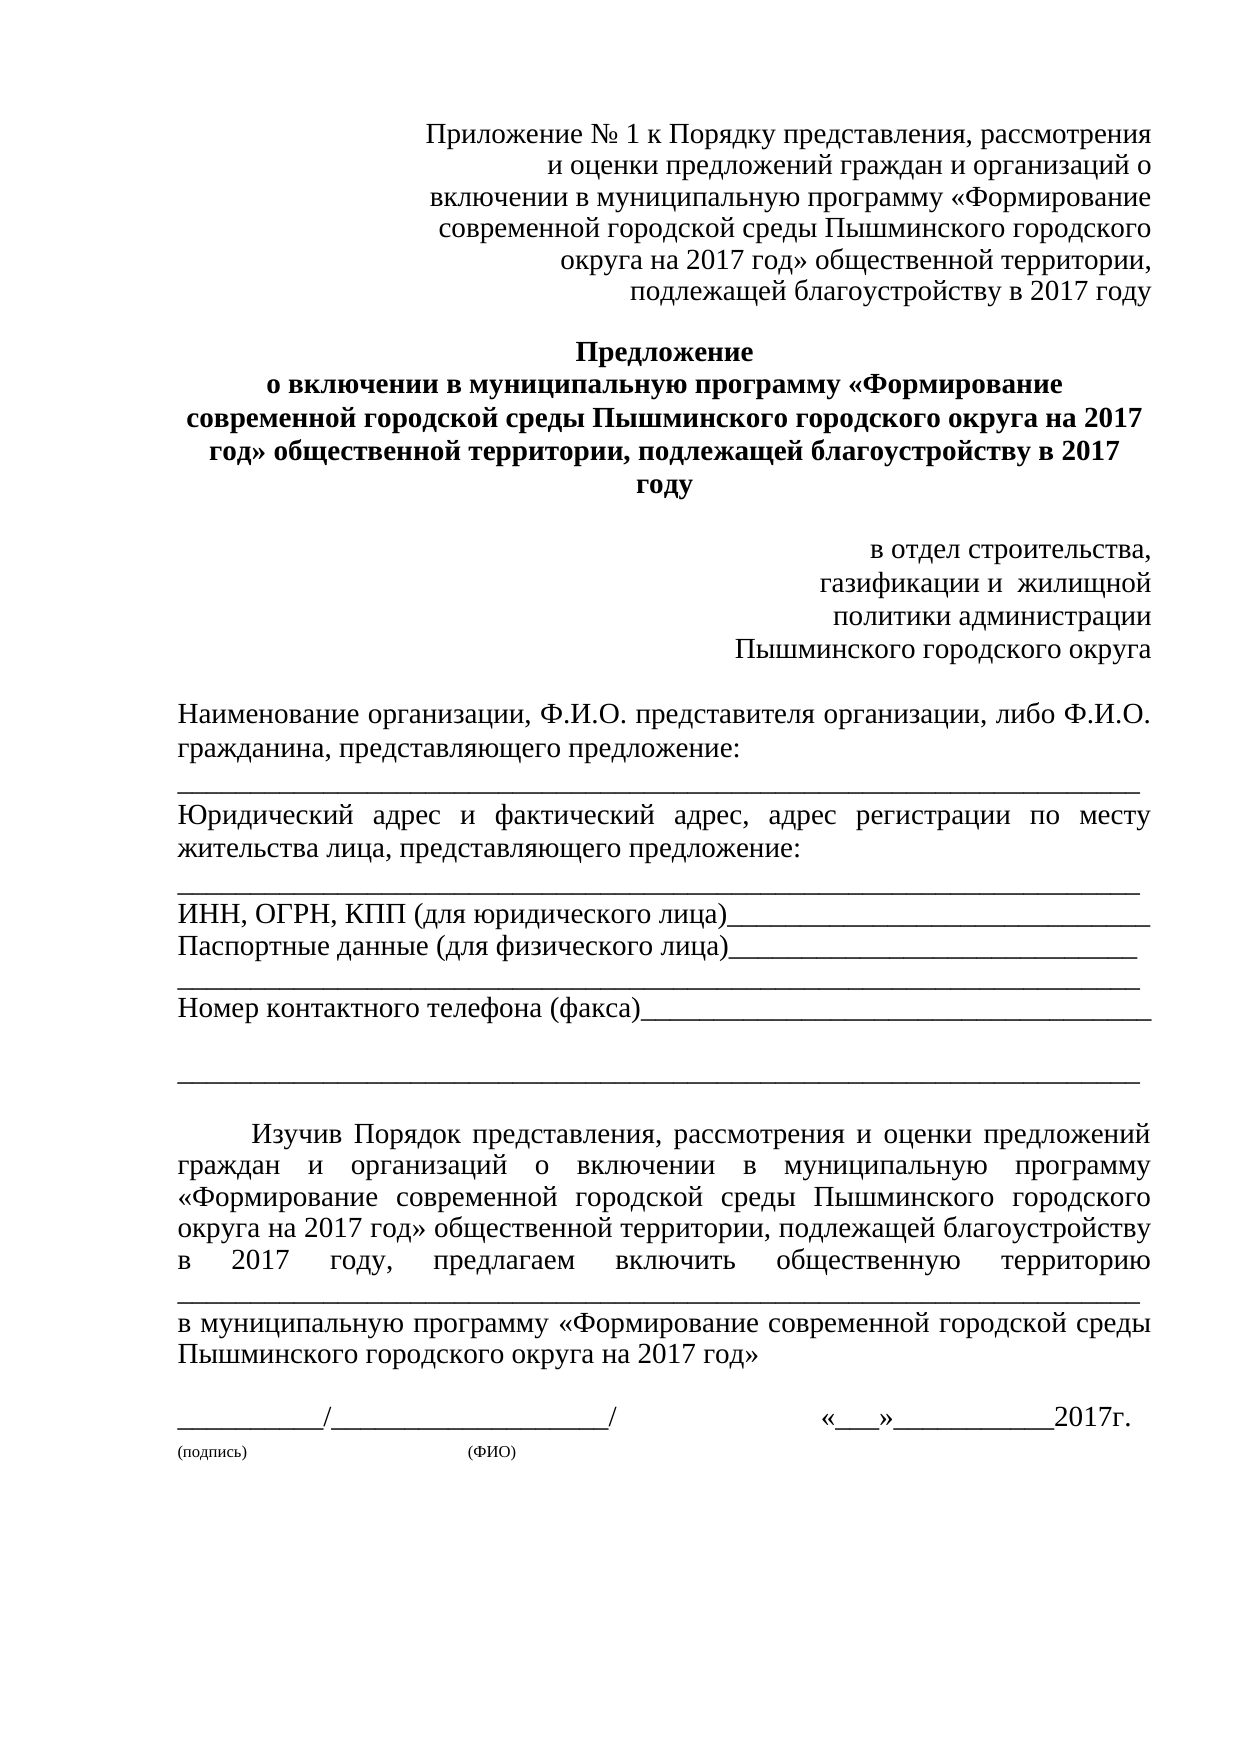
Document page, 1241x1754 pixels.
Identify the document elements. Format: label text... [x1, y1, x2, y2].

text __________________________________________________________________ [177, 1055, 1152, 1087]
text __________________________________________________________________ [177, 961, 1152, 993]
text (подпись) (ФИО) [177, 1432, 1152, 1464]
text Изучив Порядок представления, рассмотрения и оценки предложений граждан и организаций о включении в муниципальную программу «Формирование современной городской среды Пышминского городского округа на 2017 год» общественной территории, подлежащей благоустройству в 2017 году, предлагаем включить общественную территорию __________________________________________________________________в муниципальную программу «Формирование современной городской среды Пышминского городского округа на 2017 год» [177, 1118, 1152, 1370]
text __________________________________________________________________ [177, 764, 1152, 797]
text Приложение № 1 к Порядку представления, рассмотрения и оценки предложений граждан и организаций о включении в муниципальную программу «Формирование современной городской среды Пышминского городского округа на 2017 год» общественной территории, подлежащей благоустройству в 2017 году [413, 118, 1152, 307]
text о включении в муниципальную программу «Формирование современной городской среды Пышминского городского округа на 2017 год» общественной территории, подлежащей благоустройству в 2017 году [177, 367, 1152, 501]
text ИНН, ОГРН, КПП (для юридического лица)_____________________________ [177, 898, 1152, 930]
text __________/___________________/ «___»___________2017г. [177, 1401, 1152, 1432]
text Наименование организации, Ф.И.О. представителя организации, либо Ф.И.О. гражданина, представляющего предложение: [177, 697, 1152, 764]
text в отдел строительства, газификации и жилищной политики администрации Пышминского городского округа [709, 532, 1152, 666]
text Предложение [177, 338, 1152, 367]
text __________________________________________________________________ [177, 864, 1152, 898]
text Юридический адрес и фактический адрес, адрес регистрации по месту жительства лица, представляющего предложение: [177, 797, 1152, 864]
text Номер контактного телефона (факса)___________________________________ [177, 993, 1152, 1024]
text Паспортные данные (для физического лица)____________________________ [177, 930, 1152, 961]
